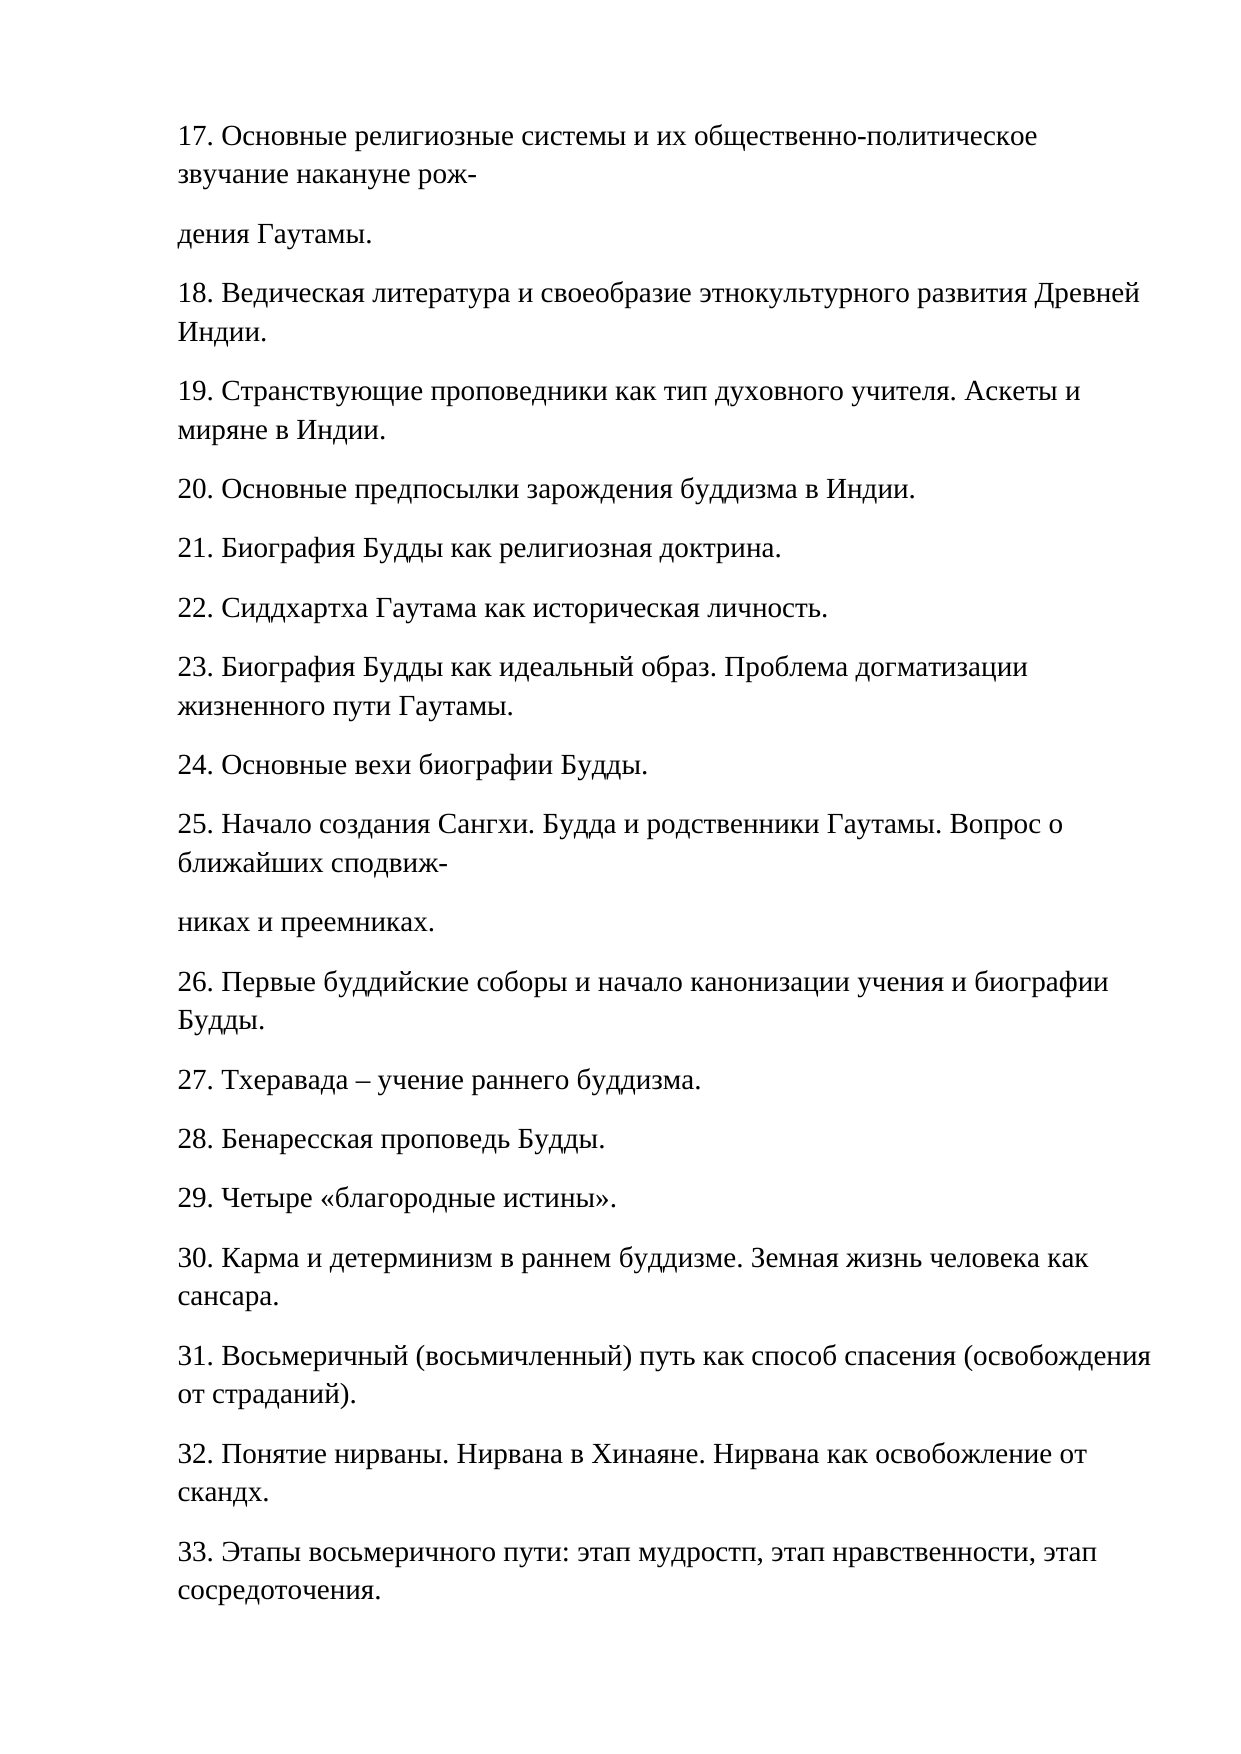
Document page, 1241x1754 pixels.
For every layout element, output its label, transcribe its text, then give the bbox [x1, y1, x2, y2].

text 20. Основные предпосылки зарождения буддизма в Индии. [177, 471, 1152, 505]
text 23. Биография Будды как идеальный образ. Проблема догматизации жизненного пути Гаутамы. [177, 649, 1152, 721]
text 17. Основные религиозные системы и их общественно-политическое звучание накануне рож- [177, 118, 1152, 190]
text 32. Понятие нирваны. Нирвана в Хинаяне. Нирвана как освобожление от скандх. [177, 1436, 1152, 1508]
text дения Гаутамы. [177, 216, 1152, 249]
text 18. Ведическая литература и своеобразие этнокультурного развития Древней Индии. [177, 275, 1152, 347]
text 26. Первые буддийские соборы и начало канонизации учения и биографии Будды. [177, 964, 1152, 1036]
text 21. Биография Будды как религиозная доктрина. [177, 531, 1152, 564]
text 24. Основные вехи биографии Будды. [177, 747, 1152, 781]
text 28. Бенаресская проповедь Будды. [177, 1121, 1152, 1155]
text 31. Восьмеричный (восьмичленный) путь как способ спасения (освобождения от страданий). [177, 1338, 1152, 1410]
text 33. Этапы восьмеричного пути: этап мудростп, этап нравственности, этап сосредоточения. [177, 1534, 1152, 1606]
text 22. Сиддхартха Гаутама как историческая личность. [177, 590, 1152, 623]
text 19. Странствующие проповедники как тип духовного учителя. Аскеты и миряне в Индии. [177, 373, 1152, 445]
text 30. Карма и детерминизм в раннем буддизме. Земная жизнь человека как сансара. [177, 1240, 1152, 1312]
text 25. Начало создания Сангхи. Будда и родственники Гаутамы. Вопрос о ближайших сподвиж- [177, 807, 1152, 879]
text никах и преемниках. [177, 904, 1152, 938]
text 29. Четыре «благородные истины». [177, 1181, 1152, 1214]
text 27. Тхеравада – учение раннего буддизма. [177, 1062, 1152, 1095]
